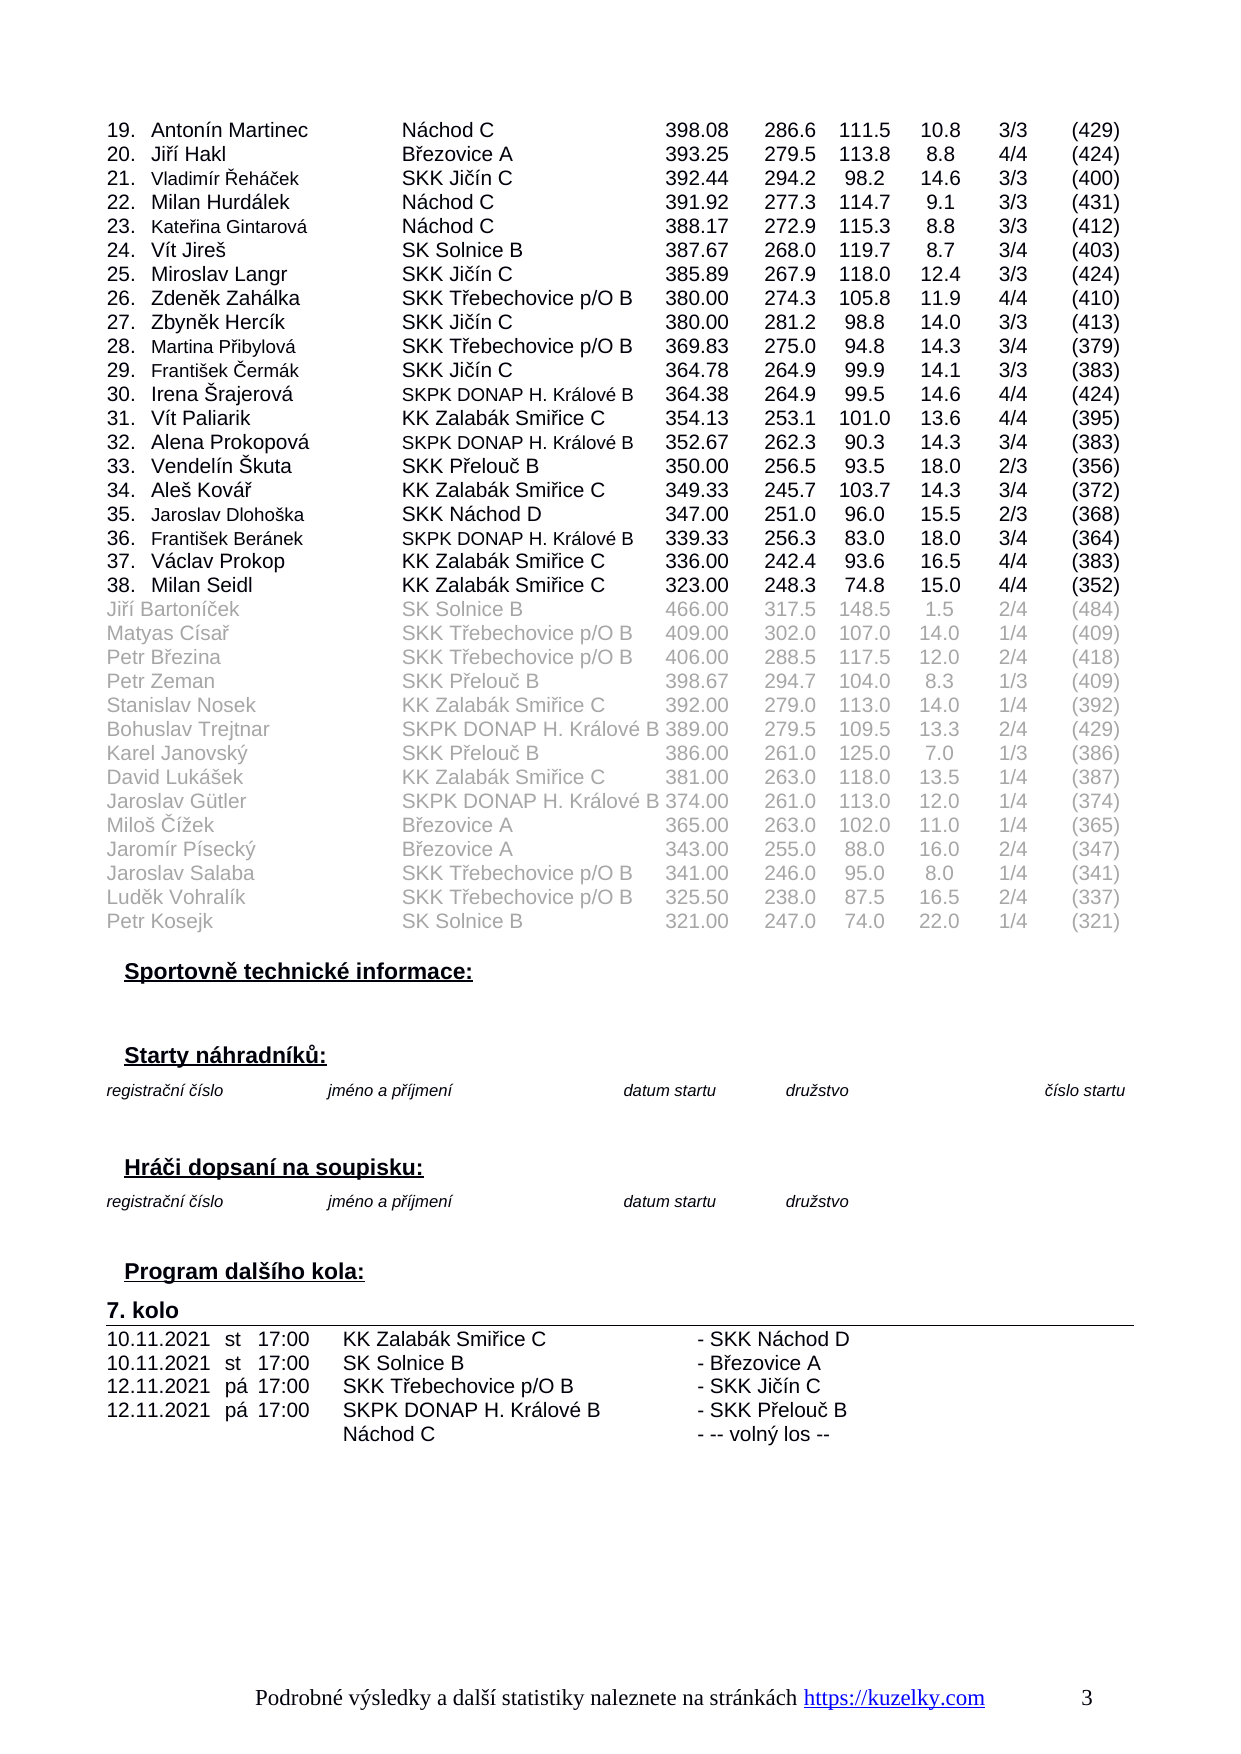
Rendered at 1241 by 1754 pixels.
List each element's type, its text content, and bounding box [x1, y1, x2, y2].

text registrační číslo jméno a příjmení datum startu družstvo [106, 1192, 1134, 1211]
text 26. Zdeněk Zahálka SKK Třebechovice p/O B 380.00 274.3 105.8 11.9 4/4 (410) [106, 286, 1134, 310]
subtitle Starty náhradníků: [124, 1042, 1140, 1068]
text Jaroslav Salaba SKK Třebechovice p/O B 341.00 246.0 95.0 8.0 1/4 (341) [106, 861, 1134, 885]
text 21. Vladimír Řeháček SKK Jičín C 392.44 294.2 98.2 14.6 3/3 (400) [106, 166, 1134, 190]
text David Lukášek KK Zalabák Smiřice C 381.00 263.0 118.0 13.5 1/4 (387) [106, 765, 1134, 789]
text 25. Miroslav Langr SKK Jičín C 385.89 267.9 118.0 12.4 3/3 (424) [106, 262, 1134, 286]
text 12.11.2021 pá 17:00 SKPK DONAP H. Králové B - SKK Přelouč B [106, 1398, 1134, 1422]
text 29. František Čermák SKK Jičín C 364.78 264.9 99.9 14.1 3/3 (383) [106, 358, 1134, 382]
text 32. Alena Prokopová SKPK DONAP H. Králové B 352.67 262.3 90.3 14.3 3/4 (383) [106, 429, 1134, 453]
text 30. Irena Šrajerová SKPK DONAP H. Králové B 364.38 264.9 99.5 14.6 4/4 (424) [106, 382, 1134, 406]
text 36. František Beránek SKPK DONAP H. Králové B 339.33 256.3 83.0 18.0 3/4 (364) [106, 525, 1134, 549]
text 22. Milan Hurdálek Náchod C 391.92 277.3 114.7 9.1 3/3 (431) [106, 190, 1134, 214]
text Petr Kosejk SK Solnice B 321.00 247.0 74.0 22.0 1/4 (321) [106, 909, 1134, 933]
text Jaroslav Gütler SKPK DONAP H. Králové B 374.00 261.0 113.0 12.0 1/4 (374) [106, 789, 1134, 813]
text Luděk Vohralík SKK Třebechovice p/O B 325.50 238.0 87.5 16.5 2/4 (337) [106, 885, 1134, 909]
text 33. Vendelín Škuta SKK Přelouč B 350.00 256.5 93.5 18.0 2/3 (356) [106, 453, 1134, 477]
text Matyas Císař SKK Třebechovice p/O B 409.00 302.0 107.0 14.0 1/4 (409) [106, 621, 1134, 645]
text 24. Vít Jireš SK Solnice B 387.67 268.0 119.7 8.7 3/4 (403) [106, 238, 1134, 262]
text 7. kolo [106, 1297, 1134, 1325]
text Jaromír Písecký Březovice A 343.00 255.0 88.0 16.0 2/4 (347) [106, 837, 1134, 861]
text 20. Jiří Hakl Březovice A 393.25 279.5 113.8 8.8 4/4 (424) [106, 142, 1134, 166]
text 38. Milan Seidl KK Zalabák Smiřice C 323.00 248.3 74.8 15.0 4/4 (352) [106, 573, 1134, 597]
text 37. Václav Prokop KK Zalabák Smiřice C 336.00 242.4 93.6 16.5 4/4 (383) [106, 549, 1134, 573]
text 31. Vít Paliarik KK Zalabák Smiřice C 354.13 253.1 101.0 13.6 4/4 (395) [106, 406, 1134, 429]
text 34. Aleš Kovář KK Zalabák Smiřice C 349.33 245.7 103.7 14.3 3/4 (372) [106, 477, 1134, 501]
subtitle Hráči dopsaní na soupisku: [124, 1125, 1140, 1180]
text 10.11.2021 st 17:00 SK Solnice B - Březovice A [106, 1350, 1134, 1374]
text Bohuslav Trejtnar SKPK DONAP H. Králové B 389.00 279.5 109.5 13.3 2/4 (429) [106, 717, 1134, 741]
text Petr Březina SKK Třebechovice p/O B 406.00 288.5 117.5 12.0 2/4 (418) [106, 645, 1134, 669]
text 28. Martina Přibylová SKK Třebechovice p/O B 369.83 275.0 94.8 14.3 3/4 (379) [106, 334, 1134, 358]
text 27. Zbyněk Hercík SKK Jičín C 380.00 281.2 98.8 14.0 3/3 (413) [106, 310, 1134, 334]
text 35. Jaroslav Dlohoška SKK Náchod D 347.00 251.0 96.0 15.5 2/3 (368) [106, 501, 1134, 525]
text 23. Kateřina Gintarová Náchod C 388.17 272.9 115.3 8.8 3/3 (412) [106, 214, 1134, 238]
text 10.11.2021 st 17:00 KK Zalabák Smiřice C - SKK Náchod D [106, 1326, 1134, 1350]
subtitle Program dalšího kola: [124, 1258, 1140, 1284]
text Petr Zeman SKK Přelouč B 398.67 294.7 104.0 8.3 1/3 (409) [106, 669, 1134, 693]
text Jiří Bartoníček SK Solnice B 466.00 317.5 148.5 1.5 2/4 (484) [106, 597, 1134, 621]
text 19. Antonín Martinec Náchod C 398.08 286.6 111.5 10.8 3/3 (429) [106, 118, 1134, 142]
text Náchod C - -- volný los -- [106, 1422, 1134, 1446]
text Karel Janovský SKK Přelouč B 386.00 261.0 125.0 7.0 1/3 (386) [106, 741, 1134, 765]
text Miloš Čížek Březovice A 365.00 263.0 102.0 11.0 1/4 (365) [106, 813, 1134, 837]
subtitle Sportovně technické informace: [124, 958, 1140, 984]
text Stanislav Nosek KK Zalabák Smiřice C 392.00 279.0 113.0 14.0 1/4 (392) [106, 693, 1134, 717]
text 12.11.2021 pá 17:00 SKK Třebechovice p/O B - SKK Jičín C [106, 1374, 1134, 1398]
text registrační číslo jméno a příjmení datum startu družstvo číslo startu [106, 1081, 1134, 1100]
